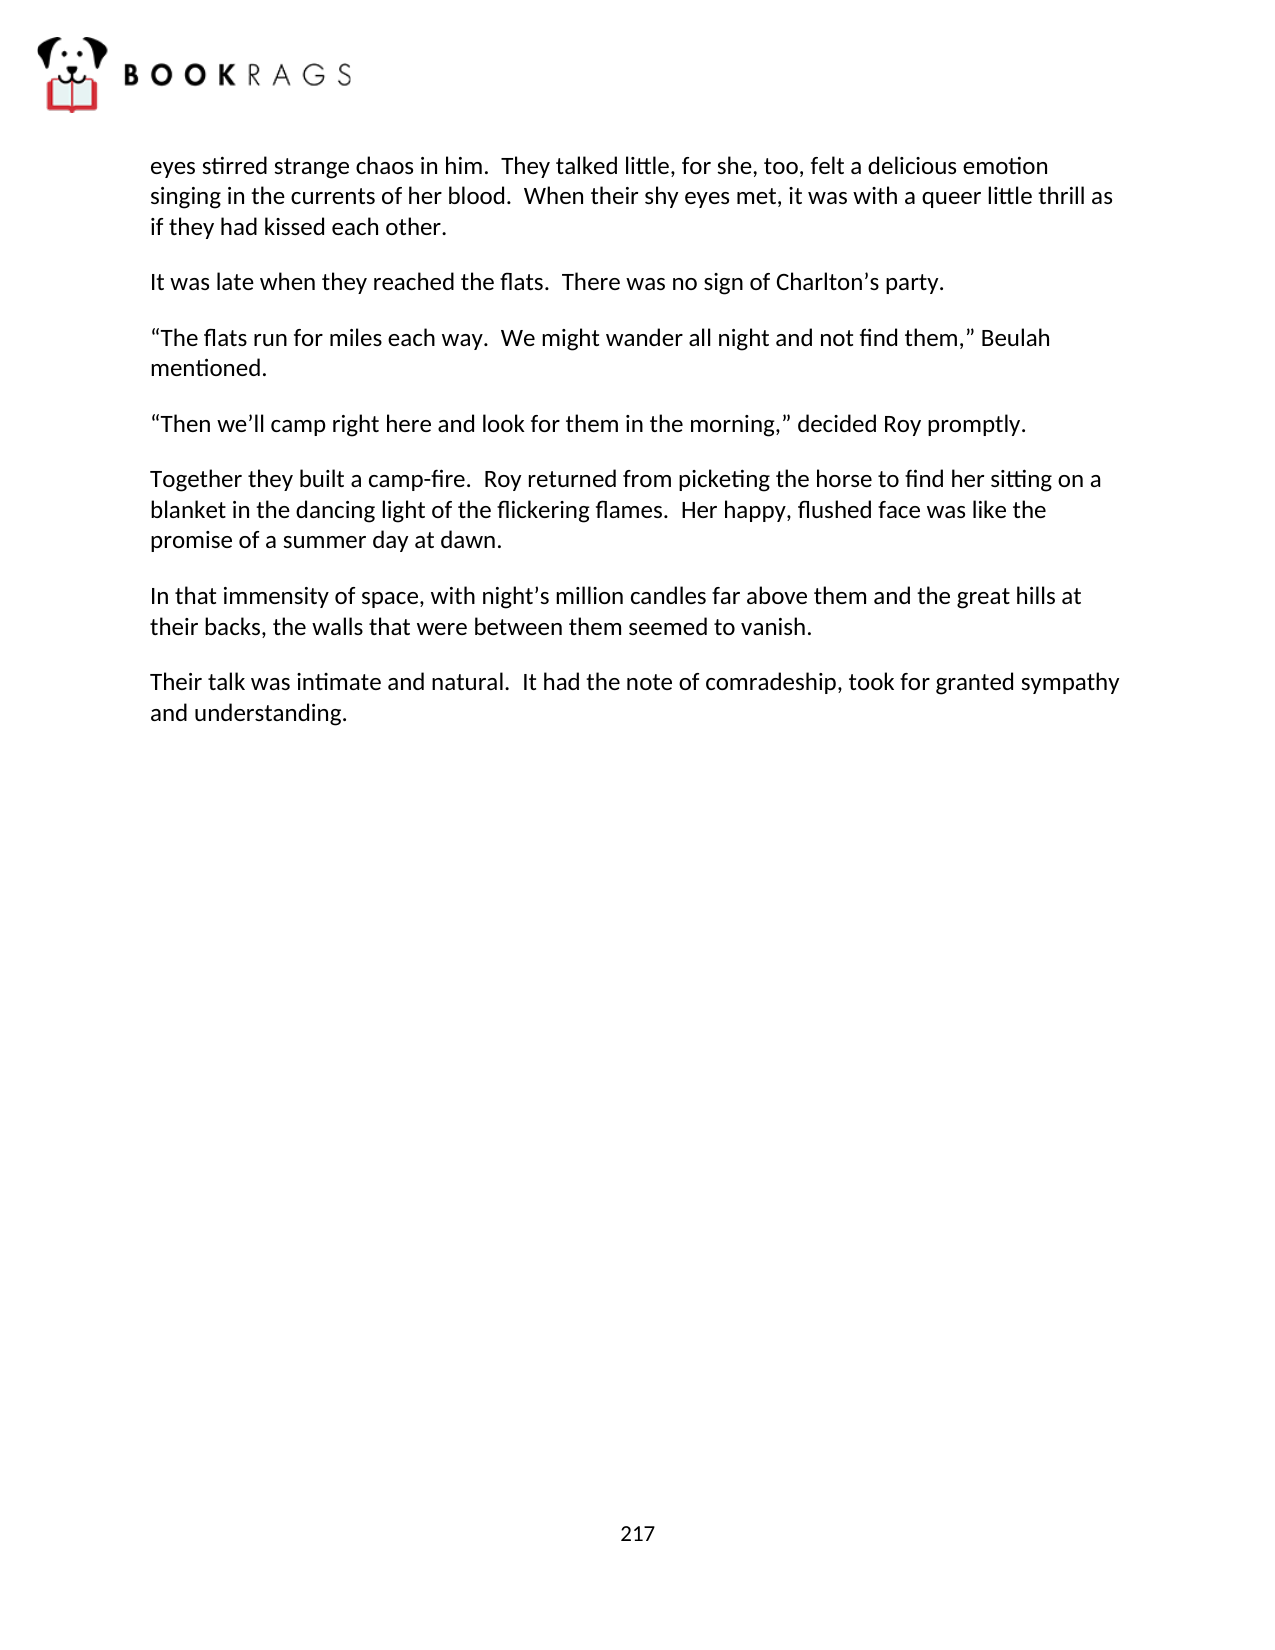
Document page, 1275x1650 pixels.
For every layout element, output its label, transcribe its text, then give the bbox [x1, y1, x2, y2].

text “The flats run for miles each way. We might wander all night and not find them,” Beulah mentioned. [150, 322, 1125, 383]
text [150, 150, 1125, 242]
text In that immensity of space, with night’s million candles far above them and the great hills at their backs, the walls that were between them seemed to vanish. [150, 580, 1125, 641]
text It was late when they reached the flats. There was no sign of Charlton’s party. [150, 267, 1125, 297]
text Together they built a camp-fire. Roy returned from picketing the horse to find her sitting on a blanket in the dancing light of the flickering flames. Her happy, flushed face was like the promise of a summer day at dawn. [150, 464, 1125, 555]
picture [37, 37, 351, 113]
text Their talk was intimate and natural. It had the note of comradeship, took for granted sympathy and understanding. [150, 666, 1125, 727]
text “Then we’ll camp right here and look for them in the morning,” decided Roy promptly. [150, 408, 1125, 439]
